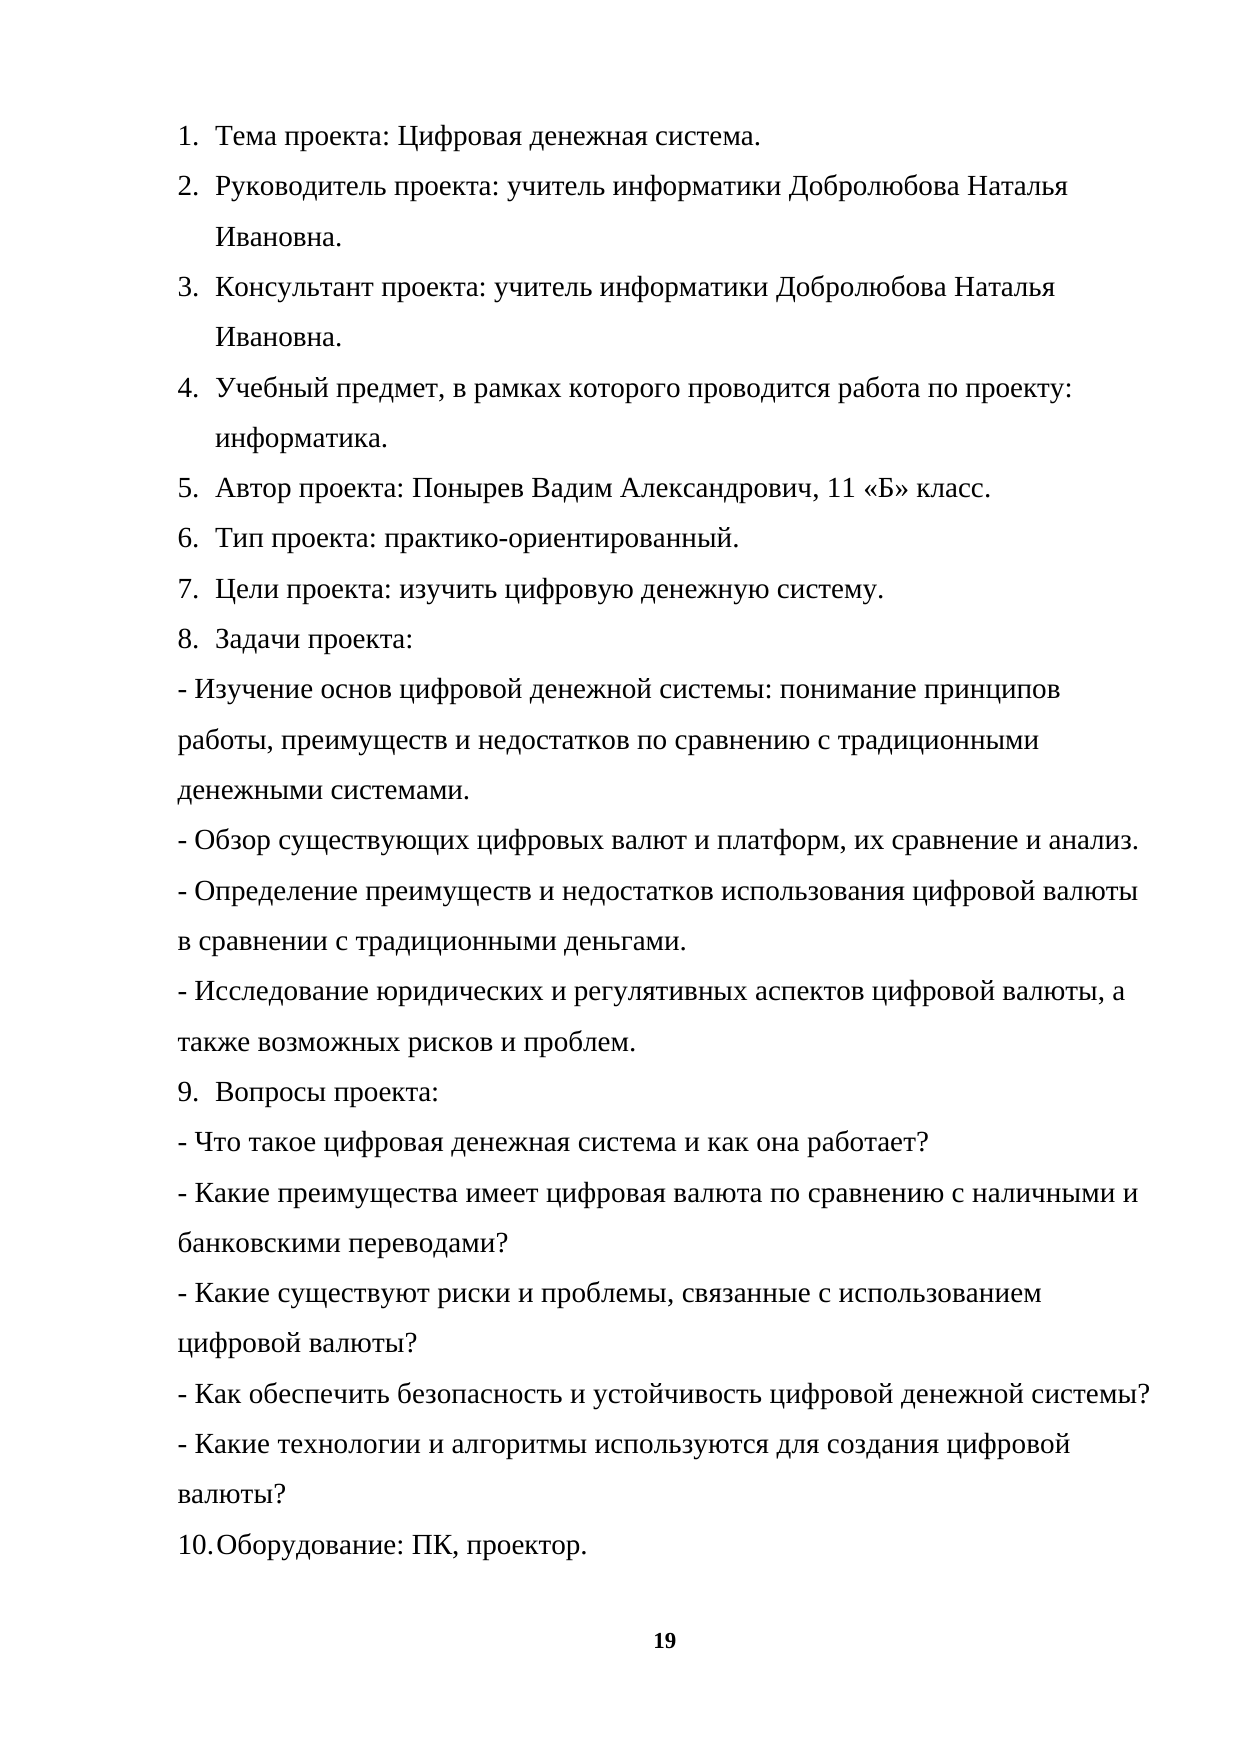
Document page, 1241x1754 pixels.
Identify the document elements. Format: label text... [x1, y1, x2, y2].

list Учебный предмет, в рамках которого проводится работа по проекту: информатика. [177, 370, 1152, 453]
list Тип проекта: практико-ориентированный. [177, 521, 1152, 554]
list Вопросы проекта: [177, 1074, 1152, 1108]
list Руководитель проекта: учитель информатики Добролюбова Наталья Ивановна. [177, 168, 1152, 252]
text - Обзор существующих цифровых валют и платформ, их сравнение и анализ. [177, 822, 1152, 856]
text - Определение преимуществ и недостатков использования цифровой валюты в сравнении с традиционными деньгами. [177, 873, 1152, 957]
list Автор проекта: Понырев Вадим Александрович, 11 «Б» класс. [177, 470, 1152, 504]
text - Изучение основ цифровой денежной системы: понимание принципов работы, преимуществ и недостатков по сравнению с традиционными денежными системами. [177, 672, 1152, 806]
list Задачи проекта: [177, 621, 1152, 655]
list Цели проекта: изучить цифровую денежную систему. [177, 571, 1152, 604]
text - Что такое цифровая денежная система и как она работает? - Какие преимущества имеет цифровая валюта по сравнению с наличными и банковскими переводами? - Какие существуют риски и проблемы, связанные с использованием цифровой валюты? - Как обеспечить безопасность и устойчивость цифровой денежной системы? - Какие технологии и алгоритмы используются для создания цифровой валюты? [177, 1124, 1152, 1510]
list Консультант проекта: учитель информатики Добролюбова Наталья Ивановна. [177, 269, 1152, 353]
text - Исследование юридических и регулятивных аспектов цифровой валюты, а также возможных рисков и проблем. [177, 973, 1152, 1057]
list Оборудование: ПК, проектор. [177, 1527, 1152, 1560]
list Тема проекта: Цифровая денежная система. [177, 118, 1152, 152]
